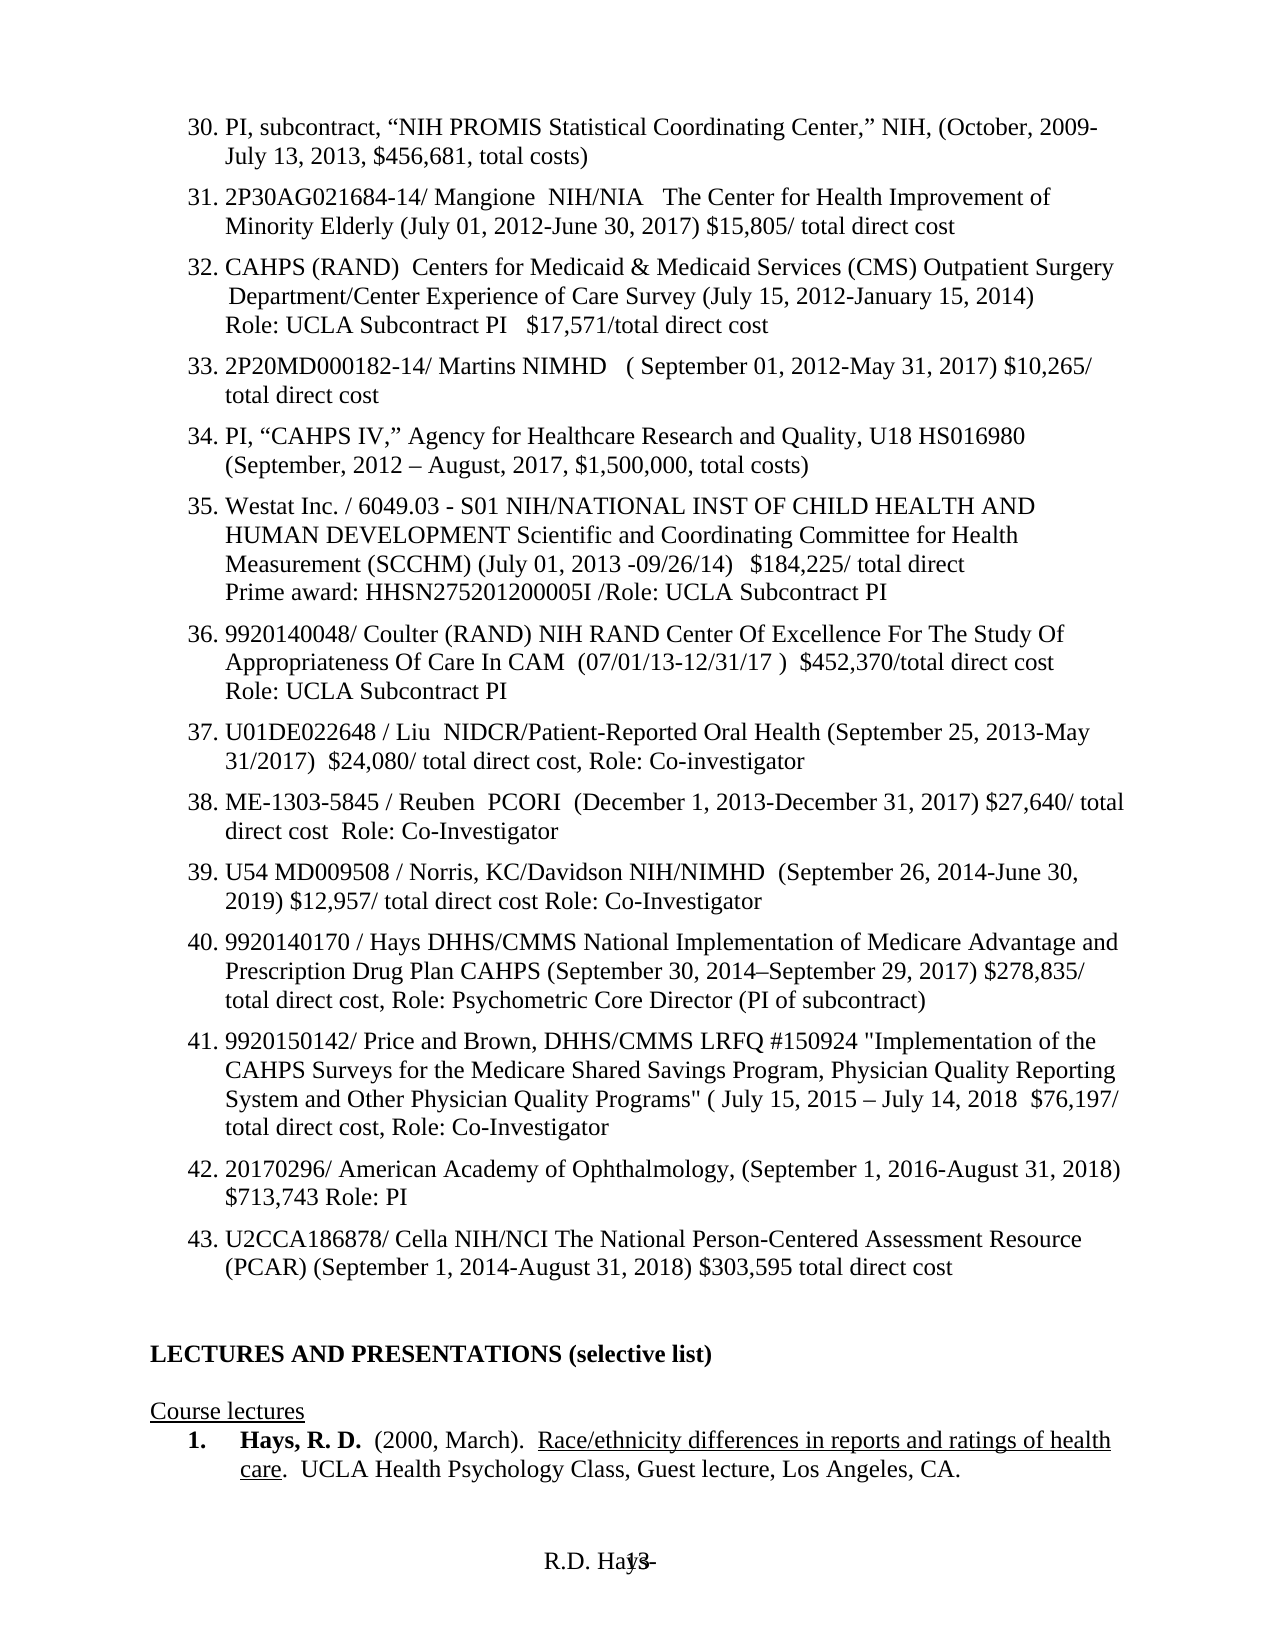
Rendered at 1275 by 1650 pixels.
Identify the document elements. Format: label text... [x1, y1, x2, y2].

text Department/Center Experience of Care Survey (July 15, 2012-January 15, 2014) [216, 281, 1125, 310]
list 20170296/ American Academy of Ophthalmology, (September 1, 2016-August 31, 2018) $713,743 Role: PI [187, 1154, 1125, 1211]
list 9920140170 / Hays DHHS/CMMS National Implementation of Medicare Advantage and Prescription Drug Plan CAHPS (September 30, 2014–September 29, 2017) $278,835/ total direct cost, Role: Psychometric Core Director (PI of subcontract) [187, 927, 1125, 1014]
list Prime award: HHSN275201200005I /Role: UCLA Subcontract PI [225, 577, 1125, 606]
list ME-1303-5845 / Reuben PCORI (December 1, 2013-December 31, 2017) $27,640/ total direct cost Role: Co-Investigator [187, 787, 1125, 845]
text Role: UCLA Subcontract PI [150, 676, 1125, 705]
list Role: UCLA Subcontract PI $17,571/total direct cost [225, 310, 1125, 339]
list Westat Inc. / 6049.03 - S01 NIH/NATIONAL INST OF CHILD HEALTH AND HUMAN DEVELOPMENT Scientific and Coordinating Committee for Health Measurement (SCCHM) (July 01, 2013 -09/26/14) $184,225/ total direct [187, 491, 1125, 577]
list 2P30AG021684-14/ Mangione NIH/NIA The Center for Health Improvement of Minority Elderly (July 01, 2012-June 30, 2017) $15,805/ total direct cost [187, 182, 1125, 240]
list U54 MD009508 / Norris, KC/Davidson NIH/NIMHD (September 26, 2014-June 30, 2019) $12,957/ total direct cost Role: Co-Investigator [187, 857, 1125, 915]
list 2P20MD000182-14/ Martins NIMHD ( September 01, 2012-May 31, 2017) $10,265/ total direct cost [187, 351, 1125, 409]
list 9920150142/ Price and Brown, DHHS/CMMS LRFQ #150924 "Implementation of the CAHPS Surveys for the Medicare Shared Savings Program, Physician Quality Reporting System and Other Physician Quality Programs" ( July 15, 2015 – July 14, 2018 $76,197/ total direct cost, Role: Co-Investigator [187, 1026, 1125, 1141]
list 9920140048/ Coulter (RAND) NIH RAND Center Of Excellence For The Study Of Appropriateness Of Care In CAM (07/01/13-12/31/17 ) $452,370/total direct cost [187, 619, 1125, 676]
list U2CCA186878/ Cella NIH/NCI The National Person-Centered Assessment Resource (PCAR) (September 1, 2014-August 31, 2018) $303,595 total direct cost [187, 1224, 1125, 1281]
list PI, subcontract, “NIH PROMIS Statistical Coordinating Center,” NIH, (October, 2009-July 13, 2013, $456,681, total costs) [187, 112, 1125, 170]
text LECTURES AND PRESENTATIONS (selective list) [150, 1339, 1125, 1367]
list PI, “CAHPS IV,” Agency for Healthcare Research and Quality, U18 HS016980 (September, 2012 – August, 2017, $1,500,000, total costs) [187, 421, 1125, 479]
list U01DE022648 / Liu NIDCR/Patient-Reported Oral Health (September 25, 2013-May 31/2017) $24,080/ total direct cost, Role: Co-investigator [187, 717, 1125, 775]
text Course lectures [150, 1396, 1125, 1425]
list CAHPS (RAND) Centers for Medicaid & Medicaid Services (CMS) Outpatient Surgery [187, 252, 1125, 281]
list Hays, R. D. (2000, March). Race/ethnicity differences in reports and ratings of health care. UCLA Health Psychology Class, Guest lecture, Los Angeles, CA. [187, 1425, 1125, 1482]
